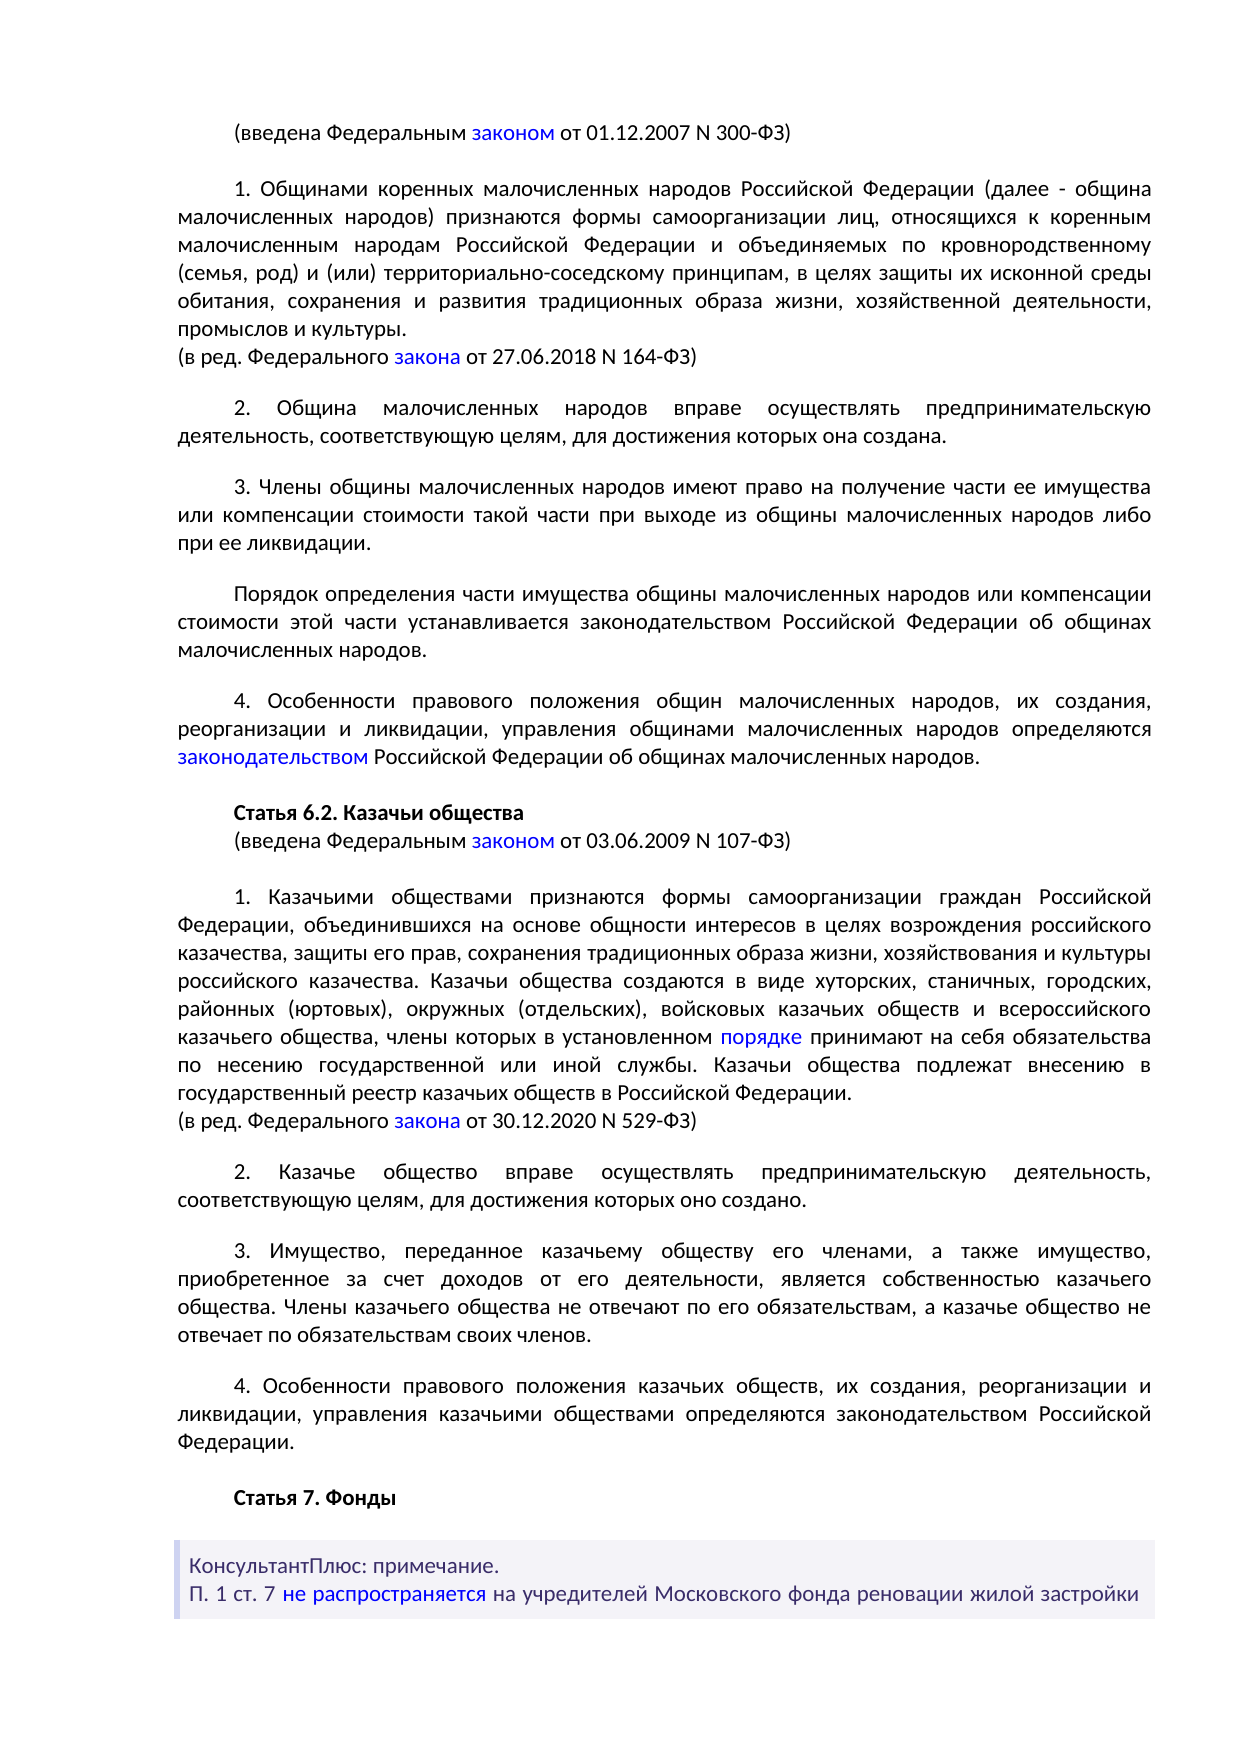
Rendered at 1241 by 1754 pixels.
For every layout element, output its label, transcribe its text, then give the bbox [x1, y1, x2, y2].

text 1. Казачьими обществами признаются формы самоорганизации граждан Российской Федерации, объединившихся на основе общности интересов в целях возрождения российского казачества, защиты его прав, сохранения традиционных образа жизни, хозяйствования и культуры российского казачества. Казачьи общества создаются в виде хуторских, станичных, городских, районных (юртовых), окружных (отдельских), войсковых казачьих обществ и всероссийского казачьего общества, члены которых в установленном порядке принимают на себя обязательства по несению государственной или иной службы. Казачьи общества подлежат внесению в государственный реестр казачьих обществ в Российской Федерации. [177, 882, 1152, 1106]
title Статья 6.2. Казачьи общества [177, 798, 1152, 826]
text 2. Казачье общество вправе осуществлять предпринимательскую деятельность, соответствующую целям, для достижения которых оно создано. [177, 1157, 1152, 1213]
text 4. Особенности правового положения казачьих обществ, их создания, реорганизации и ликвидации, управления казачьими обществами определяются законодательством Российской Федерации. [177, 1371, 1152, 1455]
text 1. Общинами коренных малочисленных народов Российской Федерации (далее - община малочисленных народов) признаются формы самоорганизации лиц, относящихся к коренным малочисленным народам Российской Федерации и объединяемых по кровнородственному (семья, род) и (или) территориально-соседскому принципам, в целях защиты их исконной среды обитания, сохранения и развития традиционных образа жизни, хозяйственной деятельности, промыслов и культуры. [177, 174, 1152, 342]
text 4. Особенности правового положения общин малочисленных народов, их создания, реорганизации и ликвидации, управления общинами малочисленных народов определяются законодательством Российской Федерации об общинах малочисленных народов. [177, 686, 1152, 770]
text (введена Федеральным законом от 01.12.2007 N 300-ФЗ) [177, 118, 1152, 146]
text (введена Федеральным законом от 03.06.2009 N 107-ФЗ) [177, 826, 1152, 854]
text 3. Имущество, переданное казачьему обществу его членами, а также имущество, приобретенное за счет доходов от его деятельности, является собственностью казачьего общества. Члены казачьего общества не отвечают по его обязательствам, а казачье общество не отвечает по обязательствам своих членов. [177, 1236, 1152, 1348]
text 2. Община малочисленных народов вправе осуществлять предпринимательскую деятельность, соответствующую целям, для достижения которых она создана. [177, 393, 1152, 449]
text 3. Члены общины малочисленных народов имеют право на получение части ее имущества или компенсации стоимости такой части при выходе из общины малочисленных народов либо при ее ликвидации. [177, 472, 1152, 556]
text (в ред. Федерального закона от 27.06.2018 N 164-ФЗ) [177, 342, 1152, 370]
text Порядок определения части имущества общины малочисленных народов или компенсации стоимости этой части устанавливается законодательством Российской Федерации об общинах малочисленных народов. [177, 579, 1152, 663]
text (в ред. Федерального закона от 30.12.2020 N 529-ФЗ) [177, 1106, 1152, 1134]
title Статья 7. Фонды [177, 1483, 1152, 1511]
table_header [180, 1540, 1149, 1619]
